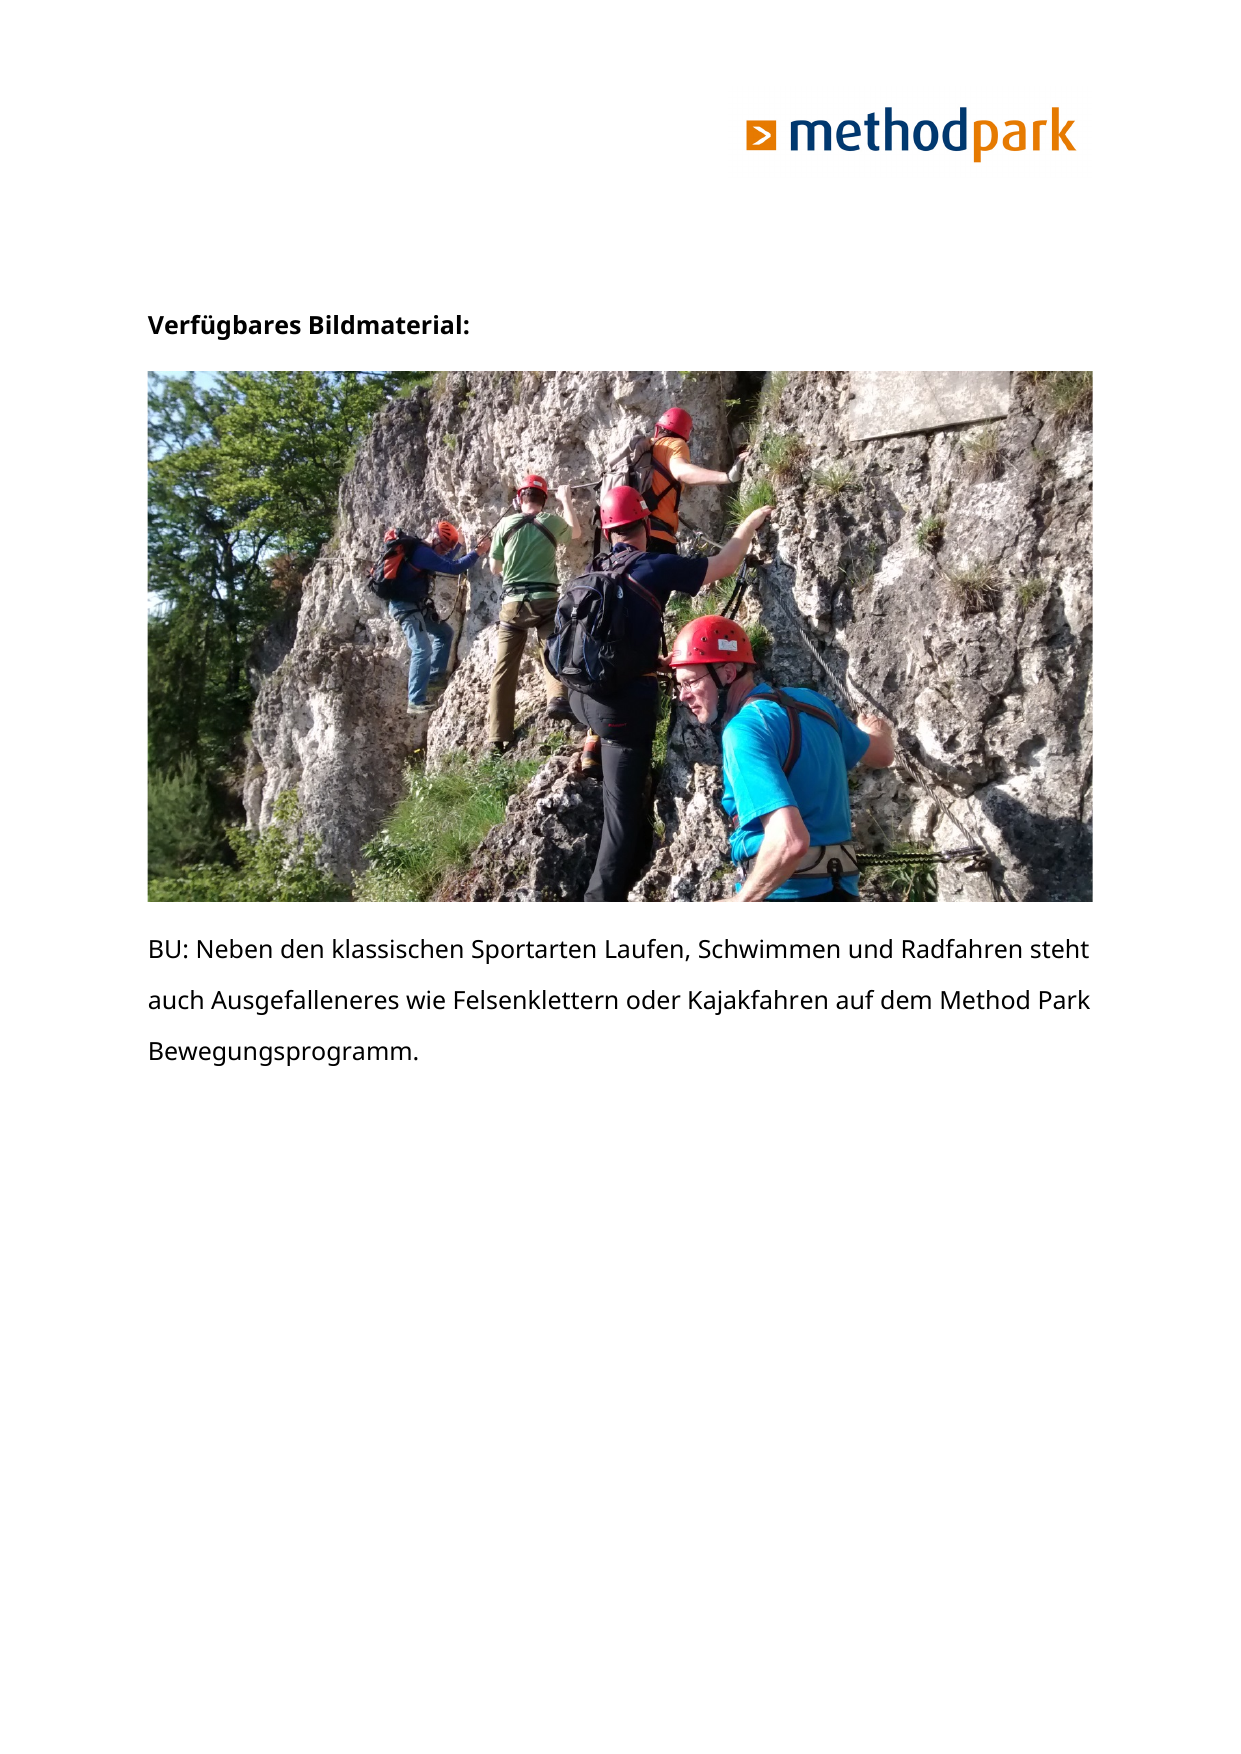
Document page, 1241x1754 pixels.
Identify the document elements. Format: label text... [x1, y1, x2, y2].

text BU: Neben den klassischen Sportarten Laufen, Schwimmen und Radfahren steht auch Ausgefalleneres wie Felsenklettern oder Kajakfahren auf dem Method Park Bewegungsprogramm. [148, 931, 1092, 1067]
text Verfügbares Bildmaterial: [148, 308, 1092, 342]
picture [147, 371, 1093, 902]
picture [727, 86, 1093, 178]
